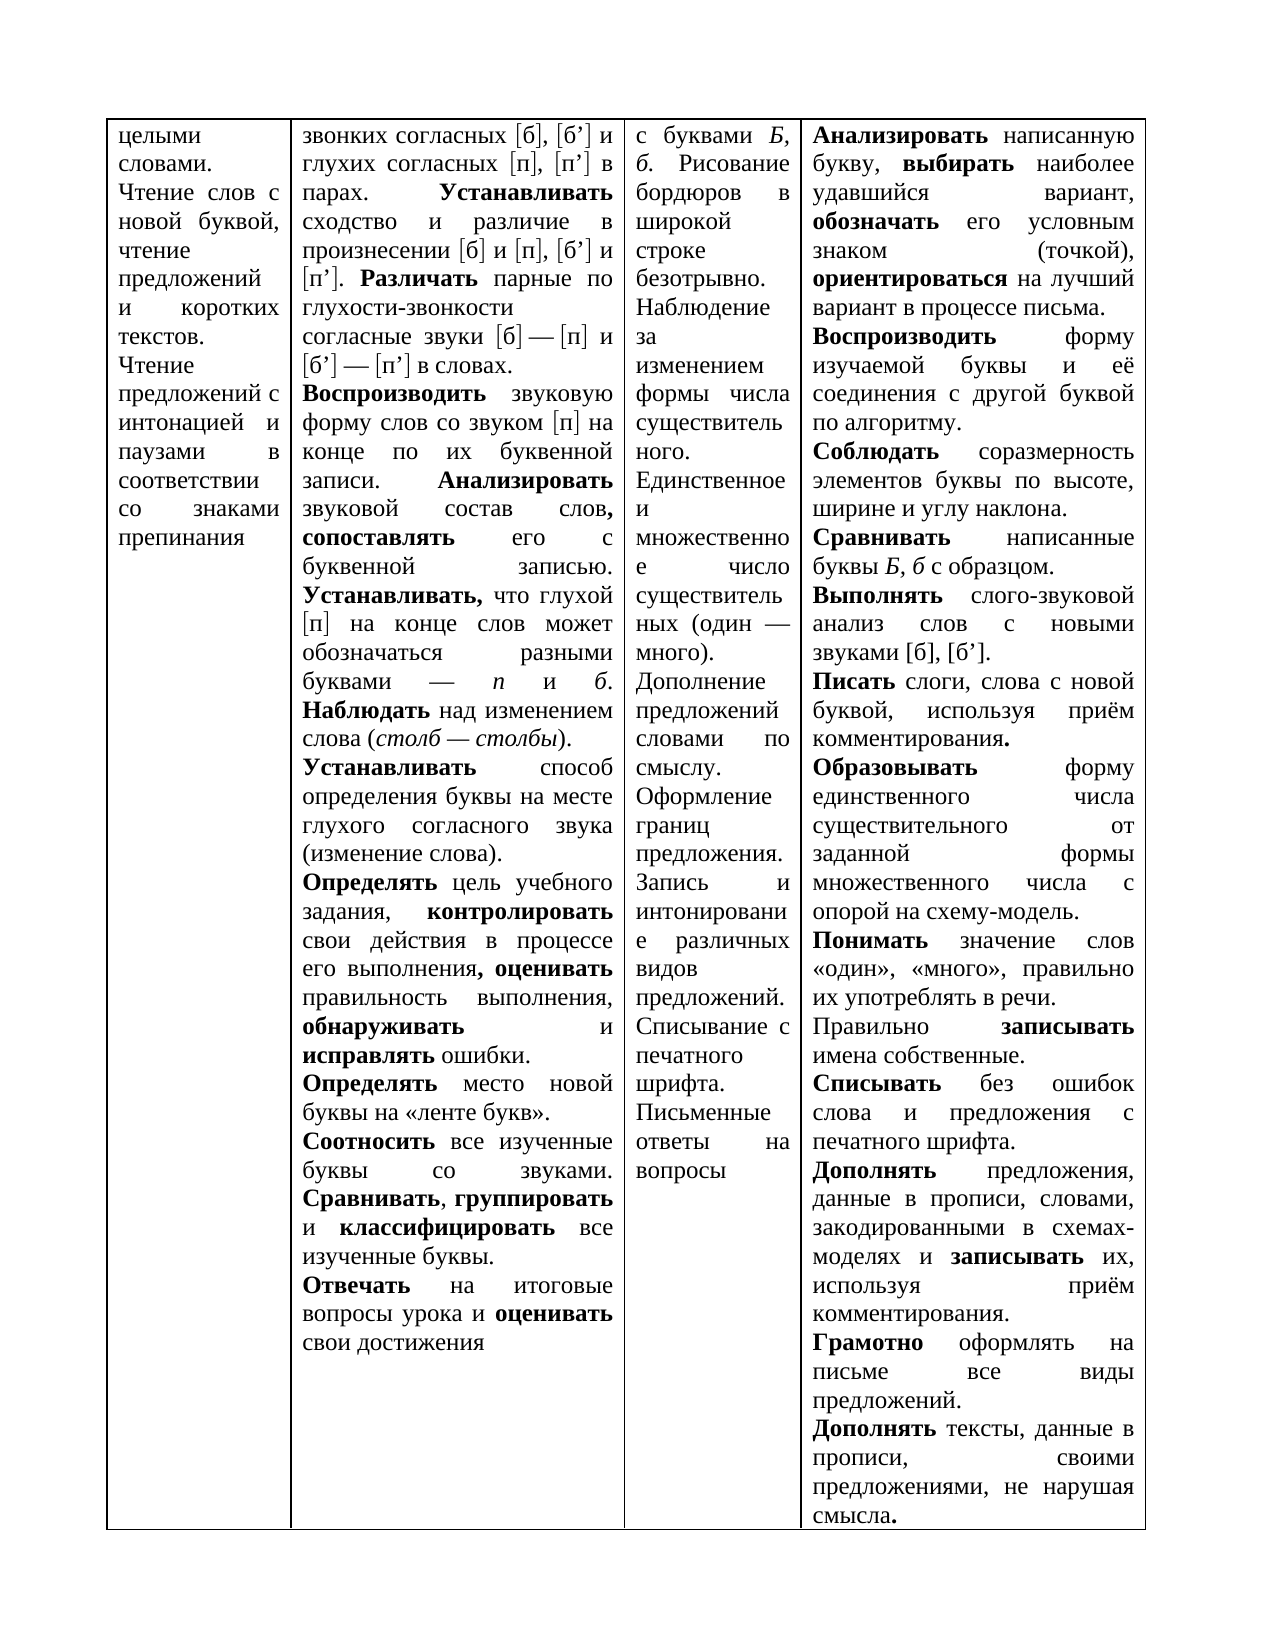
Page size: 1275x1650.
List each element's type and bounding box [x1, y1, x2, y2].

table_cell [292, 120, 624, 1528]
table_cell [802, 120, 1145, 1528]
table_cell [625, 120, 800, 1528]
table_cell [108, 120, 290, 1528]
